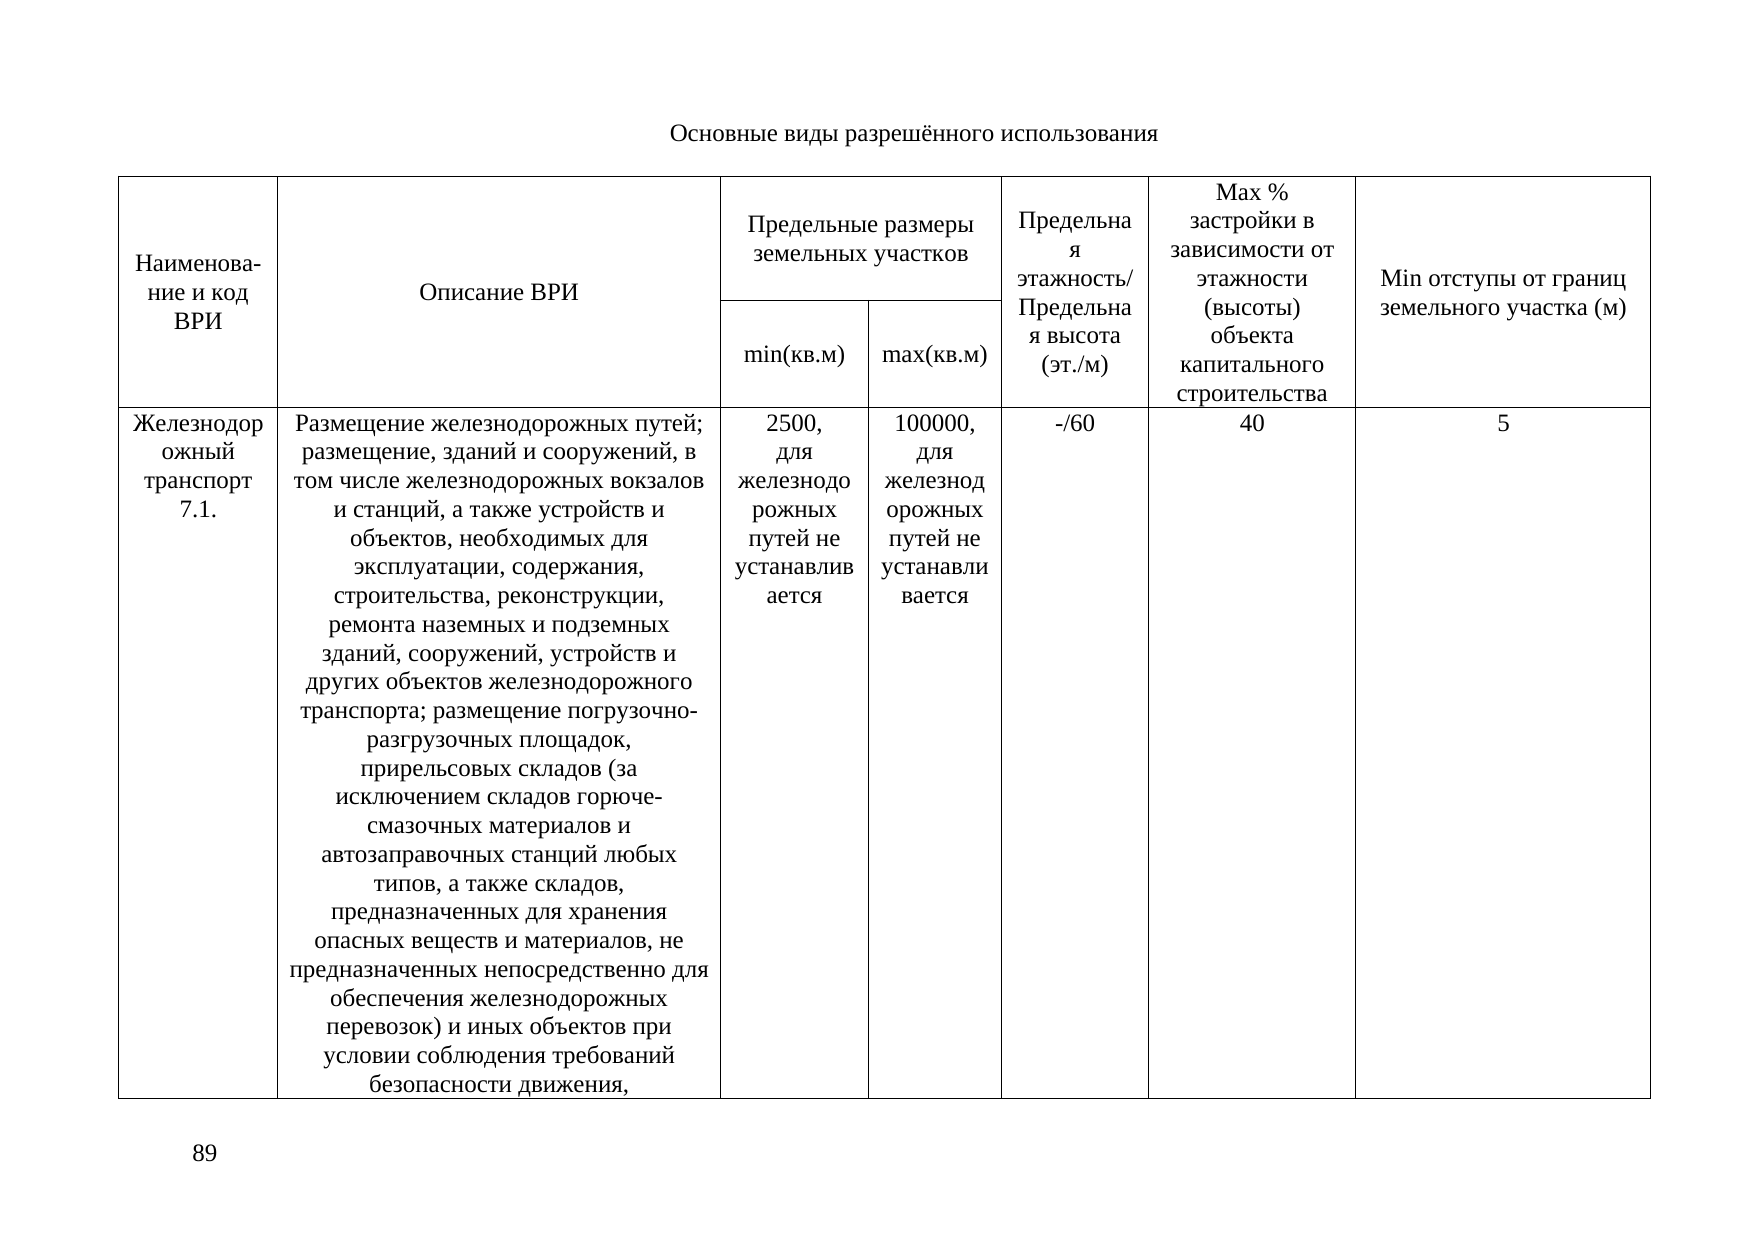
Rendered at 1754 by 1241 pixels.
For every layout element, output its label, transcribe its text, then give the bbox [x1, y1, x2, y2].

table_header Min отступы от границ земельного участка (м) [1356, 177, 1650, 407]
table_cell 100000, для железнодорожных путей не устанавливается [869, 408, 1001, 1098]
table_header Наименова-ние и код ВРИ [119, 177, 277, 407]
table_header Описание ВРИ [278, 177, 720, 407]
table_header Max % застройки в зависимости от этажности (высоты) объекта капитального строительства [1149, 177, 1355, 407]
table_cell Железнодорожный транспорт 7.1. [119, 408, 277, 1098]
table_cell 5 [1356, 408, 1650, 1098]
table_cell min(кв.м) [721, 301, 868, 407]
table_cell -/60 [1002, 408, 1148, 1098]
table_cell max(кв.м) [869, 301, 1001, 407]
table_cell 2500, для железнодорожных путей не устанавливается [721, 408, 868, 1098]
table_header Предельная этажность/Предельная высота (эт./м) [1002, 177, 1148, 407]
table_header Предельные размеры земельных участков [721, 177, 1001, 300]
text Основные виды разрешённого использования [118, 118, 1636, 147]
table_cell 40 [1149, 408, 1355, 1098]
